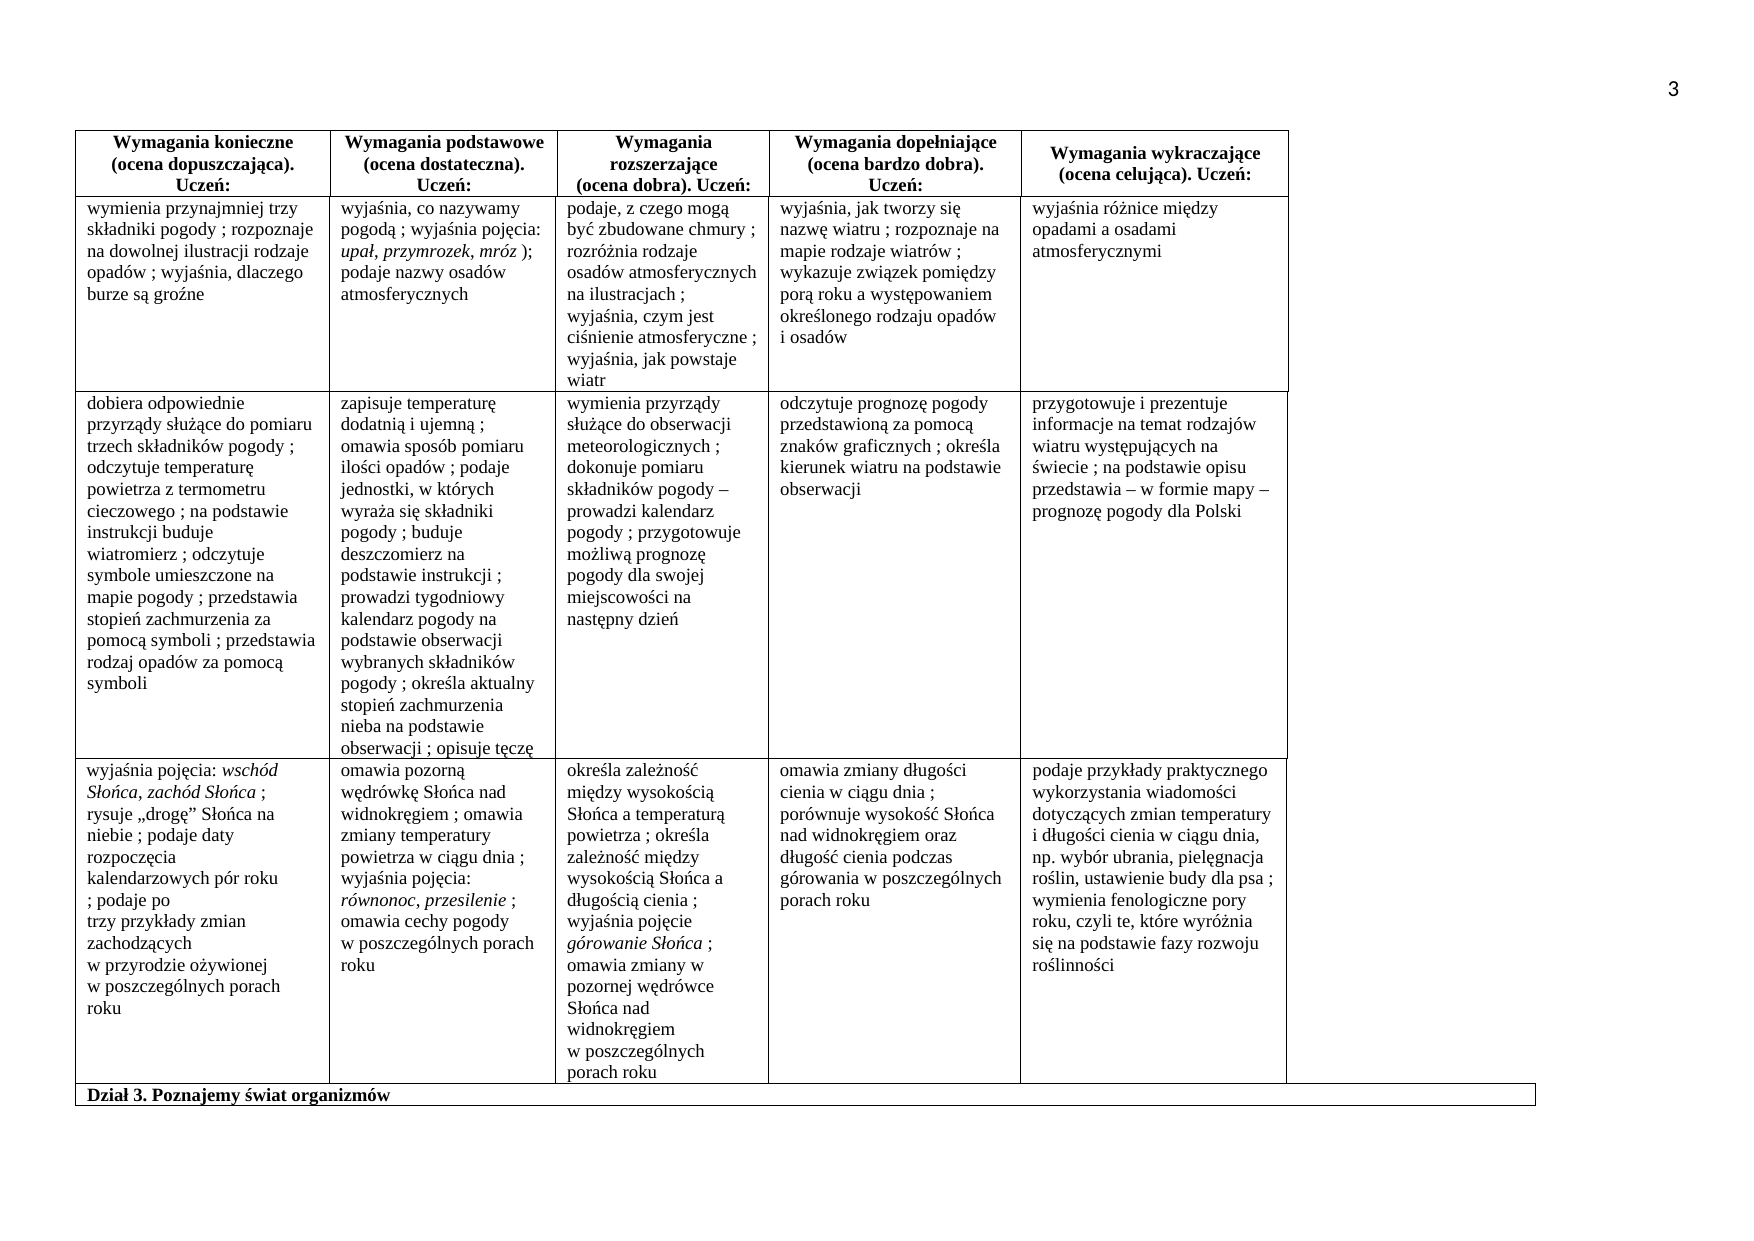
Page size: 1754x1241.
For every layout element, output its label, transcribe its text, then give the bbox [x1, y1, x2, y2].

table_cell Dział 3. Poznajemy świat organizmów [76, 1084, 1535, 1105]
table_cell wyjaśnia różnice między opadami a osadami atmosferycznymi [1021, 197, 1288, 391]
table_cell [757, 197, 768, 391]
table_header Wymagania wykraczające (ocena celująca). Uczeń: [1022, 131, 1288, 196]
table_header Wymagania rozszerzające (ocena dobra). Uczeń: [558, 131, 769, 196]
table_cell omawia zmiany długości cienia w ciągu dnia ; porównuje wysokość Słońca nad widnokręgiem oraz długość cienia podczas górowania w poszczególnych porach roku [769, 759, 1020, 1083]
table_cell podaje przykłady praktycznego wykorzystania wiadomości dotyczących zmian temperatury i długości cienia w ciągu dnia, np. wybór ubrania, pielęgnacja roślin, ustawienie budy dla psa ; wymienia fenologiczne pory roku, czyli te, które wyróżnia się na podstawie fazy rozwoju roślinności [1021, 759, 1286, 1083]
table_cell omawia pozorną wędrówkę Słońca nad widnokręgiem ; omawia zmiany temperatury powietrza w ciągu dnia ; wyjaśnia pojęcia: równonoc, przesilenie ; omawia cechy pogody w poszczególnych porach roku [330, 759, 555, 1083]
table_cell wyjaśnia pojęcia: wschód Słońca, zachód Słońca ; rysuje „drogę” Słońca na niebie ; podaje daty rozpoczęcia kalendarzowych pór roku ; podaje po trzy przykłady zmian zachodzących w przyrodzie ożywionej w poszczególnych porach roku [76, 759, 329, 1083]
table_cell dobiera odpowiednie przyrządy służące do pomiaru trzech składników pogody ; odczytuje temperaturę powietrza z termometru cieczowego ; na podstawie instrukcji buduje wiatromierz ; odczytuje symbole umieszczone na mapie pogody ; przedstawia stopień zachmurzenia za pomocą symboli ; przedstawia rodzaj opadów za pomocą symboli [76, 392, 329, 758]
table_cell wyjaśnia, co nazywamy pogodą ; wyjaśnia pojęcia: upał, przymrozek, mróz ); podaje nazwy osadów atmosferycznych [330, 197, 555, 391]
table_cell wymienia przyrządy służące do obserwacji meteorologicznych ; dokonuje pomiaru składników pogody – prowadzi kalendarz pogody ; przygotowuje możliwą prognozę pogody dla swojej miejscowości na następny dzień [556, 392, 768, 758]
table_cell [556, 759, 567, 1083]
table_cell wymienia przynajmniej trzy składniki pogody ; rozpoznaje na dowolnej ilustracji rodzaje opadów ; wyjaśnia, dlaczego burze są groźne [76, 197, 329, 391]
table_header Wymagania konieczne (ocena dopuszczająca). Uczeń: [76, 131, 330, 196]
table_cell odczytuje prognozę pogody przedstawioną za pomocą znaków graficznych ; określa kierunek wiatru na podstawie obserwacji [769, 392, 1020, 758]
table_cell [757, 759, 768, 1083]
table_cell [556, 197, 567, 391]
table_cell przygotowuje i prezentuje informacje na temat rodzajów wiatru występujących na świecie ; na podstawie opisu przedstawia – w formie mapy – prognozę pogody dla Polski [1021, 392, 1287, 758]
table_cell wyjaśnia, jak tworzy się nazwę wiatru ; rozpoznaje na mapie rodzaje wiatrów ; wykazuje związek pomiędzy porą roku a występowaniem określonego rodzaju opadów i osadów [769, 197, 1020, 391]
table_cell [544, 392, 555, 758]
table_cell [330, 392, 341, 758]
table_header Wymagania podstawowe (ocena dostateczna). Uczeń: [331, 131, 557, 196]
table_header Wymagania dopełniające (ocena bardzo dobra). Uczeń: [770, 131, 1021, 196]
